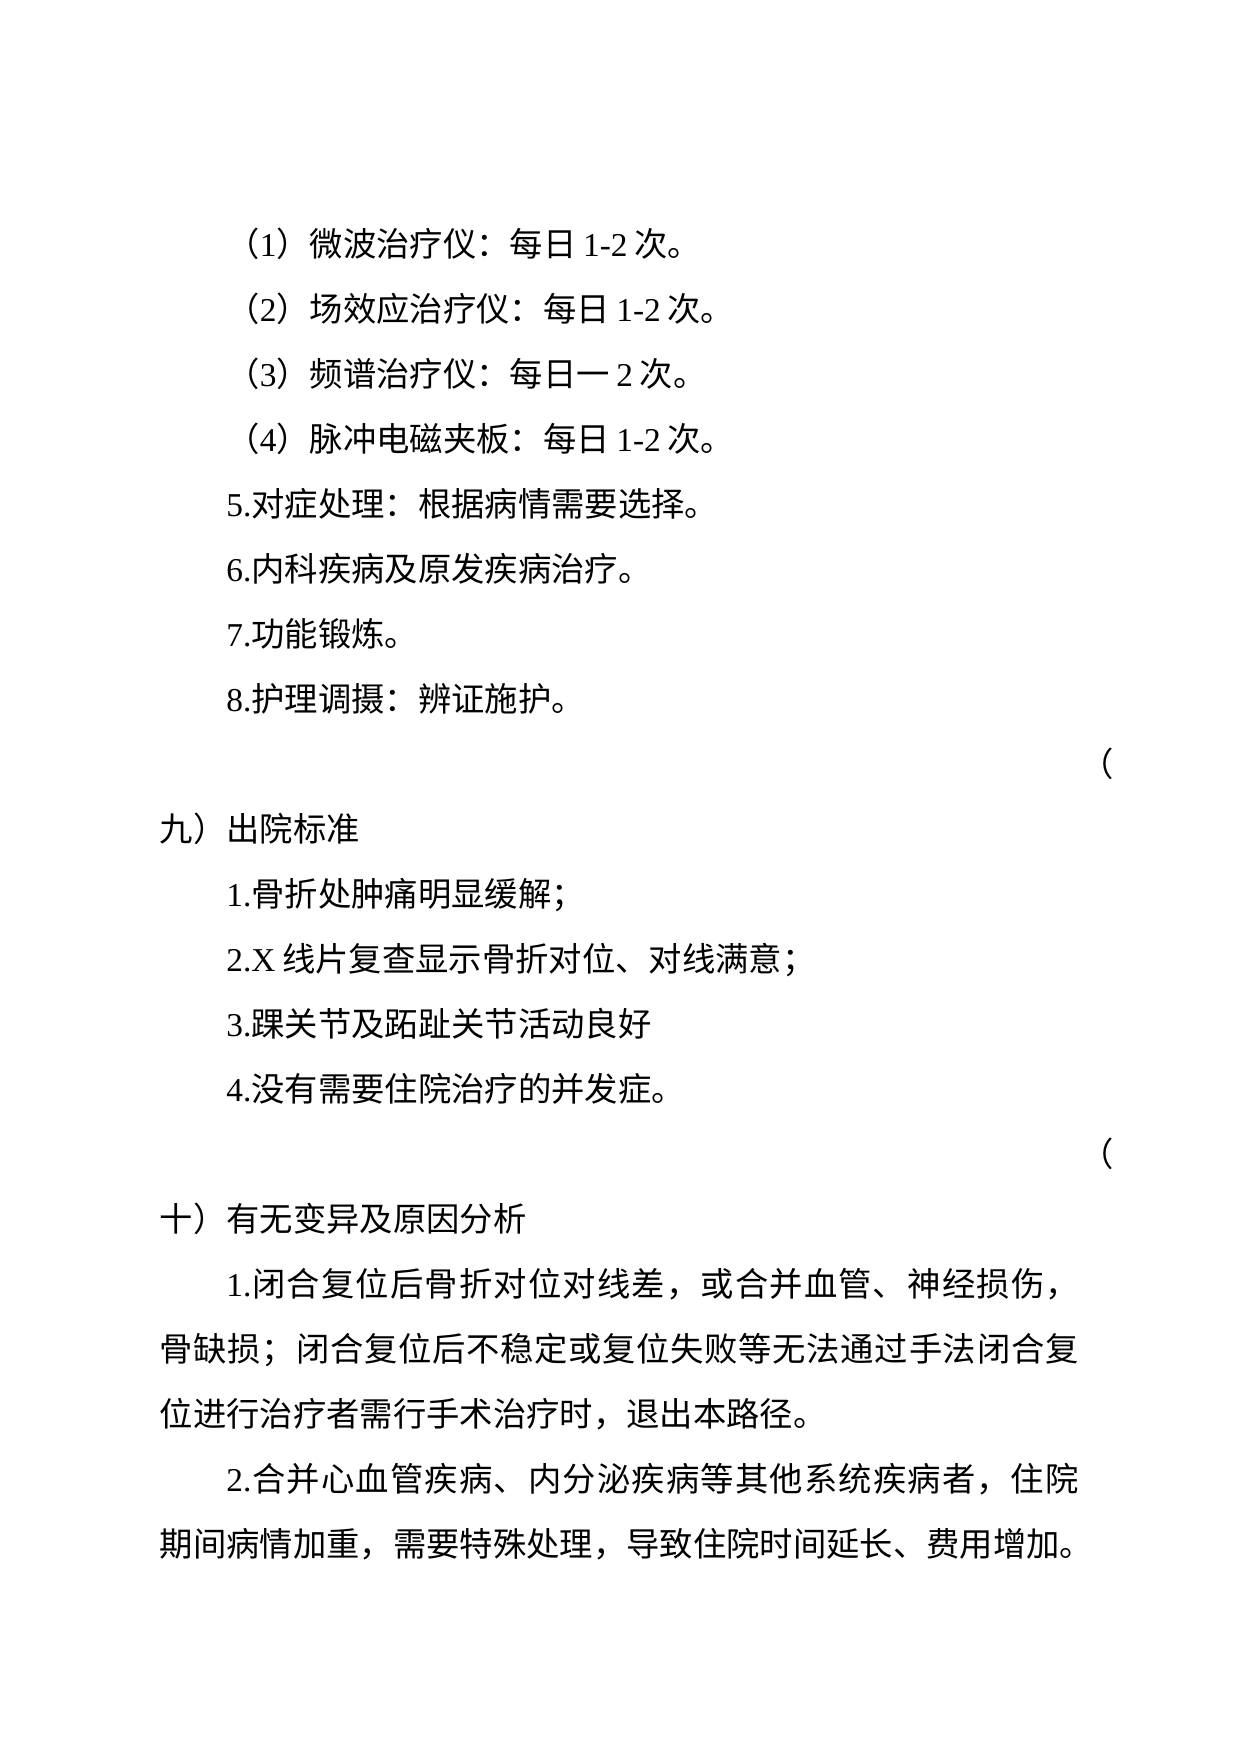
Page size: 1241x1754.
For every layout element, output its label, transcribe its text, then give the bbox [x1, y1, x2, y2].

text 8.护理调摄：辨证施护。 [159, 665, 1081, 730]
text 1.闭合复位后骨折对位对线差，或合并血管、神经损伤，骨缺损；闭合复位后不稳定或复位失败等无法通过手法闭合复位进行治疗者需行手术治疗时，退出本路径。 [159, 1250, 1081, 1445]
text 4.没有需要住院治疗的并发症。 [159, 1055, 1081, 1120]
text （4）脉冲电磁夹板：每日1-2次。 [159, 405, 1081, 470]
text （九）出院标准 [159, 730, 1081, 860]
text （2）场效应治疗仪：每日1-2次。 [159, 275, 1081, 340]
text （十）有无变异及原因分析 [159, 1120, 1081, 1250]
text （3）频谱治疗仪：每日一2次。 [159, 340, 1081, 405]
text 5.对症处理：根据病情需要选择。 [159, 470, 1081, 535]
text 1.骨折处肿痛明显缓解； [159, 860, 1081, 925]
text 7.功能锻炼。 [159, 600, 1081, 665]
text 2.合并心血管疾病、内分泌疾病等其他系统疾病者，住院期间病情加重，需要特殊处理，导致住院时间延长、费用增加。 [159, 1445, 1081, 1575]
text （1）微波治疗仪：每日1-2次。 [159, 210, 1081, 275]
text 6.内科疾病及原发疾病治疗。 [159, 535, 1081, 600]
text 3.踝关节及跖趾关节活动良好 [159, 990, 1081, 1055]
text 2.X线片复查显示骨折对位、对线满意； [159, 925, 1081, 990]
